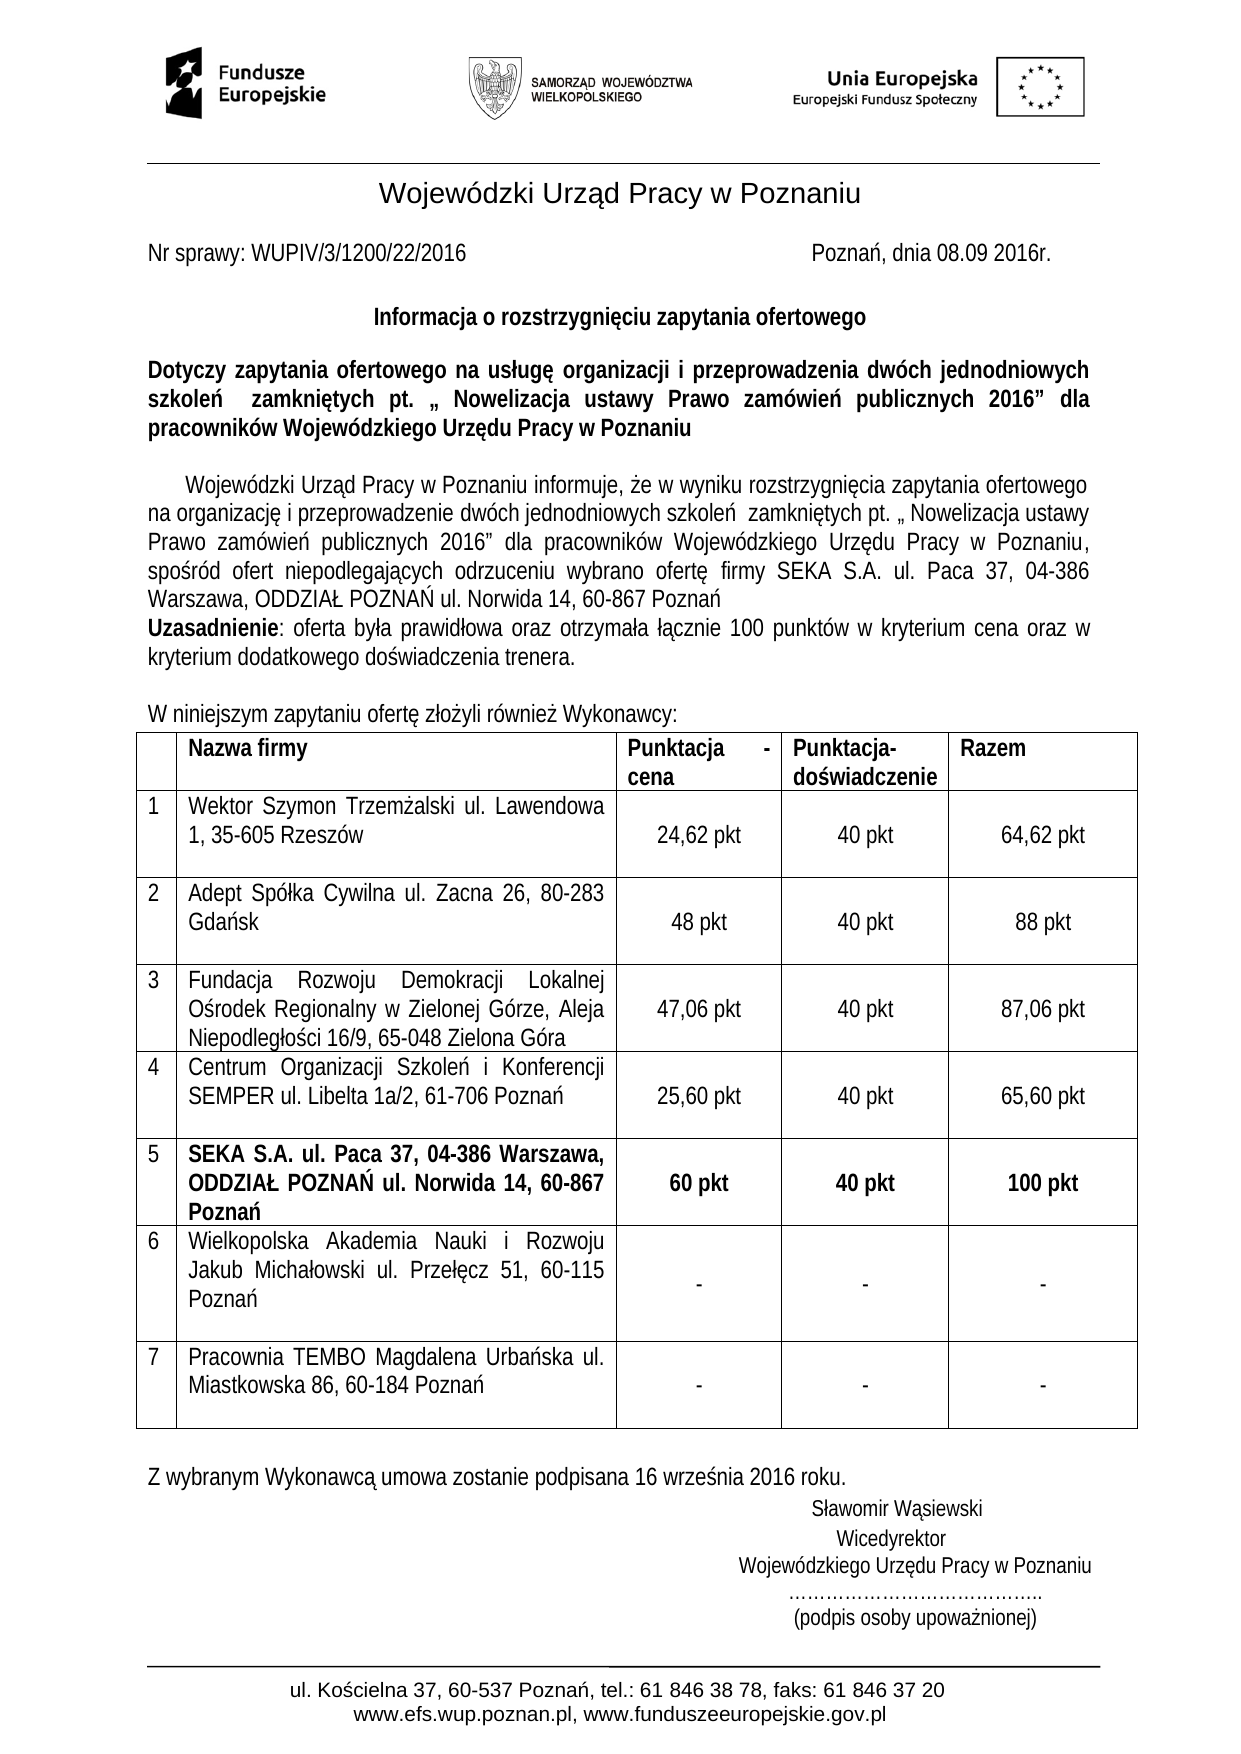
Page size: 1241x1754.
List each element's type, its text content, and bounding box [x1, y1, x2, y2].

table_cell 40 pkt [782, 1052, 948, 1138]
text Wicedyrektor Wojewódzkiego Urzędu Pracy w Poznaniu [148, 1525, 1093, 1578]
table_cell 4 [137, 1052, 176, 1138]
table_header [137, 733, 176, 790]
text Nr sprawy: WUPIV/3/1200/22/2016 Poznań, dnia 08.09 2016r. [148, 238, 1093, 266]
table_cell SEKA S.A. ul. Paca 37, 04-386 Warszawa, ODDZIAŁ POZNAŃ ul. Norwida 14, 60-867 Poznań [177, 1139, 616, 1225]
picture [468, 57, 693, 120]
table_cell 64,62 pkt [949, 791, 1137, 877]
table_header Punktacja - cena [617, 733, 781, 790]
table_cell 40 pkt [782, 1139, 948, 1225]
table_cell 7 [137, 1342, 176, 1428]
table_cell Wektor Szymon Trzemżalski ul. Lawendowa 1, 35-605 Rzeszów [177, 791, 616, 877]
table_cell 87,06 pkt [949, 965, 1137, 1051]
picture [773, 37, 1103, 136]
table_cell 40 pkt [782, 791, 948, 877]
table_cell 65,60 pkt [949, 1052, 1137, 1138]
table_cell 5 [137, 1139, 176, 1225]
picture [147, 39, 344, 125]
table_cell 88 pkt [949, 878, 1137, 964]
table_cell Centrum Organizacji Szkoleń i Konferencji SEMPER ul. Libelta 1a/2, 61-706 Poznań [177, 1052, 616, 1138]
table_cell - [782, 1226, 948, 1341]
table_cell 24,62 pkt [617, 791, 781, 877]
table_cell Adept Spółka Cywilna ul. Zacna 26, 80-283 Gdańsk [177, 878, 616, 964]
text (podpis osoby upoważnionej) [148, 1604, 1093, 1631]
table_cell - [617, 1342, 781, 1428]
table_cell - [949, 1342, 1137, 1428]
table_cell Wielkopolska Akademia Nauki i Rozwoju Jakub Michałowski ul. Przełęcz 51, 60-115 Poznań [177, 1226, 616, 1341]
table_cell - [949, 1226, 1137, 1341]
text Sławomir Wąsiewski [148, 1495, 1093, 1521]
text Informacja o rozstrzygnięciu zapytania ofertowego [148, 301, 1093, 330]
text Z wybranym Wykonawcą umowa zostanie podpisana 16 września 2016 roku. [148, 1462, 1093, 1490]
table_cell 3 [137, 965, 176, 1051]
table_header Nazwa firmy [177, 733, 616, 790]
table_cell 100 pkt [949, 1139, 1137, 1225]
text Dotyczy zapytania ofertowego na usługę organizacji i przeprowadzenia dwóch jednodniowych szkoleń zamkniętych pt. „ Nowelizacja ustawy Prawo zamówień publicznych 2016” dla pracowników Wojewódzkiego Urzędu Pracy w Poznaniu [148, 355, 1090, 441]
table_cell 2 [137, 878, 176, 964]
table_header Razem [949, 733, 1137, 790]
table_cell 60 pkt [617, 1139, 781, 1225]
table_cell 40 pkt [782, 878, 948, 964]
table_cell 40 pkt [782, 965, 948, 1051]
table_cell 47,06 pkt [617, 965, 781, 1051]
table_header Punktacja-doświadczenie [782, 733, 948, 790]
text W niniejszym zapytaniu ofertę złożyli również Wykonawcy: [148, 699, 1093, 728]
table_cell - [617, 1226, 781, 1341]
text ………………………………….. [148, 1578, 1093, 1604]
table_cell Pracownia TEMBO Magdalena Urbańska ul. Miastkowska 86, 60-184 Poznań [177, 1342, 616, 1428]
table_cell 6 [137, 1226, 176, 1341]
text Uzasadnienie: oferta była prawidłowa oraz otrzymała łącznie 100 punktów w kryterium cena oraz w kryterium dodatkowego doświadczenia trenera. [148, 613, 1093, 670]
table_cell Fundacja Rozwoju Demokracji Lokalnej Ośrodek Regionalny w Zielonej Górze, Aleja Niepodległości 16/9, 65-048 Zielona Góra [177, 965, 616, 1051]
table_cell 48 pkt [617, 878, 781, 964]
text Wojewódzki Urząd Pracy w Poznaniu informuje, że w wyniku rozstrzygnięcia zapytania ofertowego na organizację i przeprowadzenie dwóch jednodniowych szkoleń zamkniętych pt. „ Nowelizacja ustawy Prawo zamówień publicznych 2016” dla pracowników Wojewódzkiego Urzędu Pracy w Poznaniu, spośród ofert niepodlegających odrzuceniu wybrano ofertę firmy SEKA S.A. ul. Paca 37, 04-386 Warszawa, ODDZIAŁ POZNAŃ ul. Norwida 14, 60-867 Poznań [148, 470, 1090, 613]
table_cell 1 [137, 791, 176, 877]
table_cell - [782, 1342, 948, 1428]
table_cell 25,60 pkt [617, 1052, 781, 1138]
